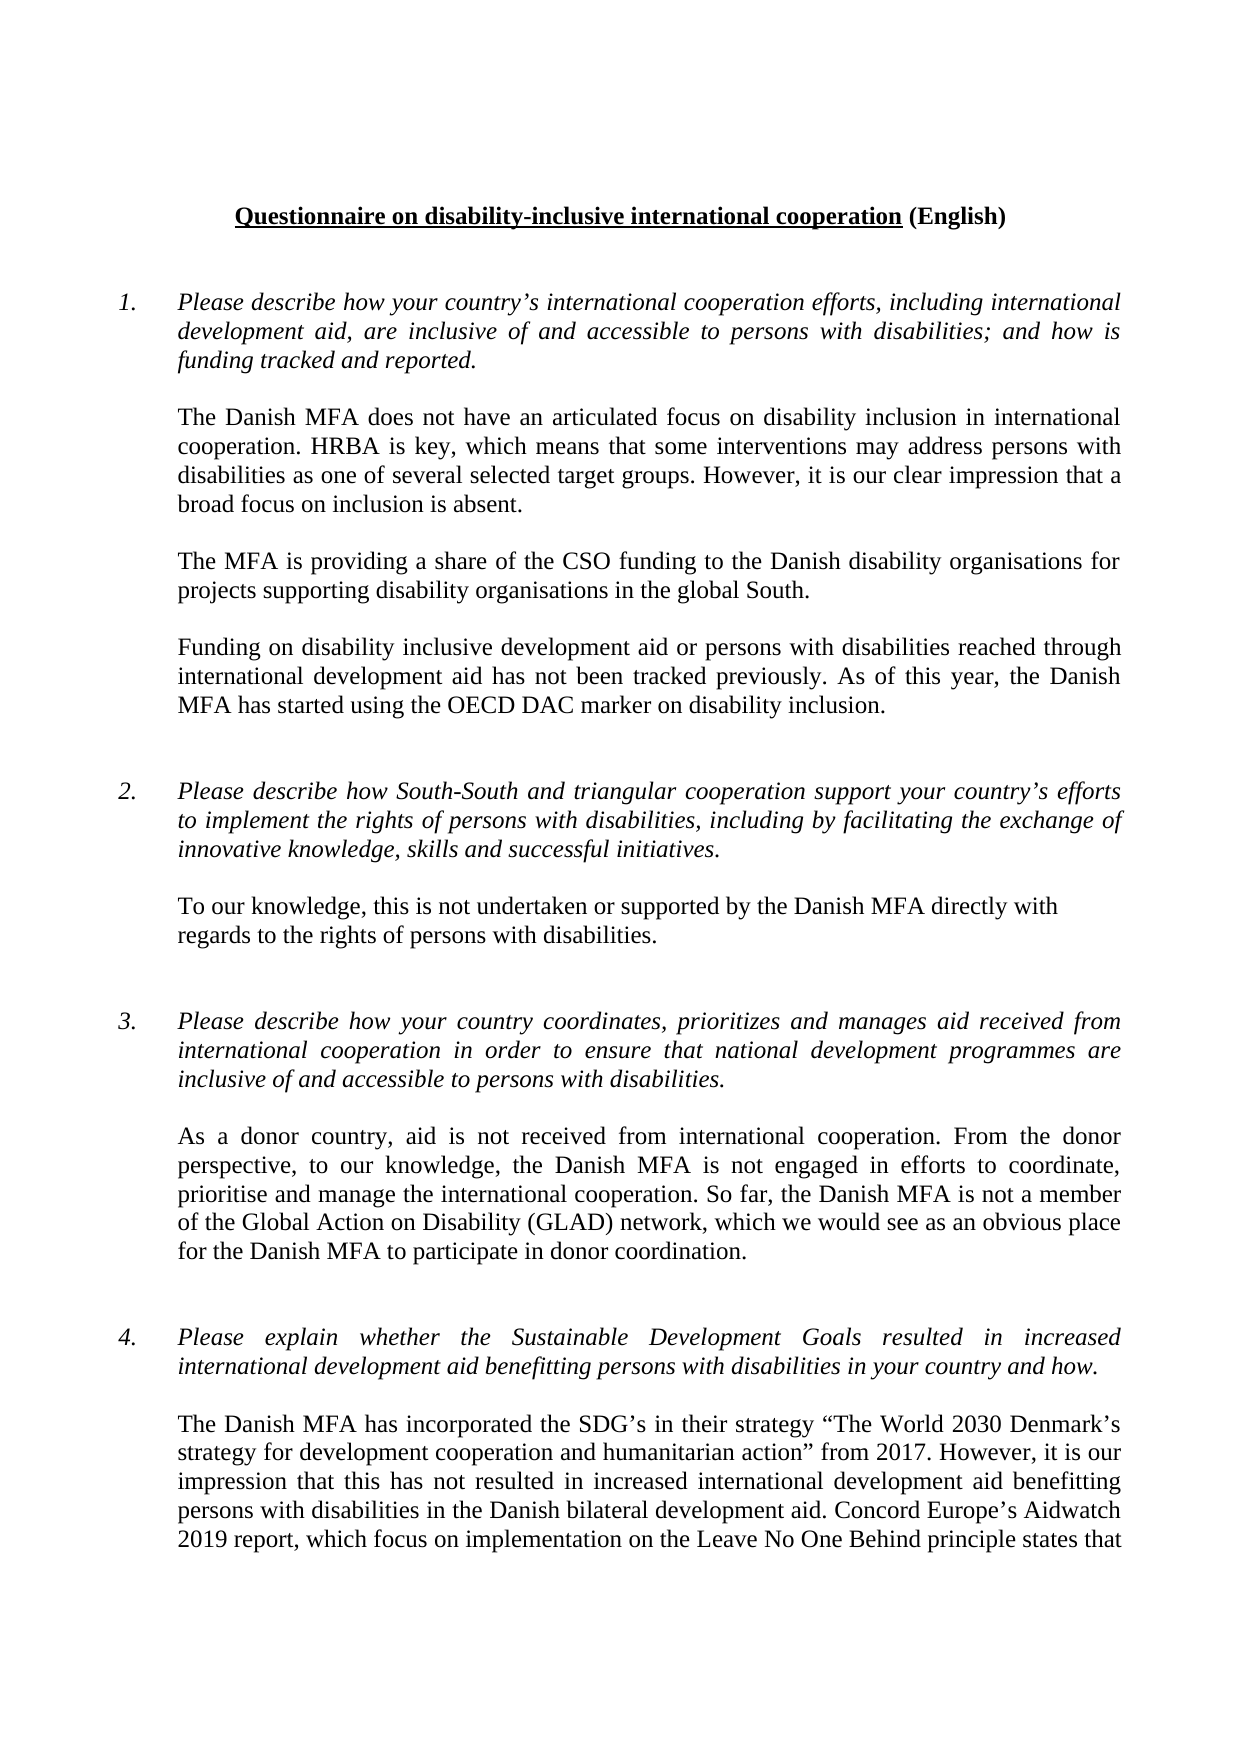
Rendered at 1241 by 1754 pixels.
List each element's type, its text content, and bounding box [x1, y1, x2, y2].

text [177, 1409, 1122, 1552]
text The MFA is providing a share of the CSO funding to the Danish disability organisations for projects supporting disability organisations in the global South. [177, 546, 1122, 604]
text Funding on disability inclusive development aid or persons with disabilities reached through international development aid has not been tracked previously. As of this year, the Danish MFA has started using the OECD DAC marker on disability inclusion. [177, 632, 1122, 719]
list Please describe how your country’s international cooperation efforts, including international development aid, are inclusive of and accessible to persons with disabilities; and how is funding tracked and reported. [118, 287, 1122, 374]
list Please explain whether the Sustainable Development Goals resulted in increased international development aid benefitting persons with disabilities in your country and how. [118, 1322, 1122, 1380]
text To our knowledge, this is not undertaken or supported by the Danish MFA directly with regards to the rights of persons with disabilities. [177, 891, 1122, 949]
text Questionnaire on disability-inclusive international cooperation (English) [118, 201, 1122, 230]
text The Danish MFA does not have an articulated focus on disability inclusion in international cooperation. HRBA is key, which means that some interventions may address persons with disabilities as one of several selected target groups. However, it is our clear impression that a broad focus on inclusion is absent. [177, 402, 1122, 517]
list Please describe how your country coordinates, prioritizes and manages aid received from international cooperation in order to ensure that national development programmes are inclusive of and accessible to persons with disabilities. [118, 1006, 1122, 1092]
text As a donor country, aid is not received from international cooperation. From the donor perspective, to our knowledge, the Danish MFA is not engaged in efforts to coordinate, prioritise and manage the international cooperation. So far, the Danish MFA is not a member of the Global Action on Disability (GLAD) network, which we would see as an obvious place for the Danish MFA to participate in donor coordination. [177, 1121, 1122, 1265]
list Please describe how South-South and triangular cooperation support your country’s efforts to implement the rights of persons with disabilities, including by facilitating the exchange of innovative knowledge, skills and successful initiatives. [118, 776, 1122, 862]
